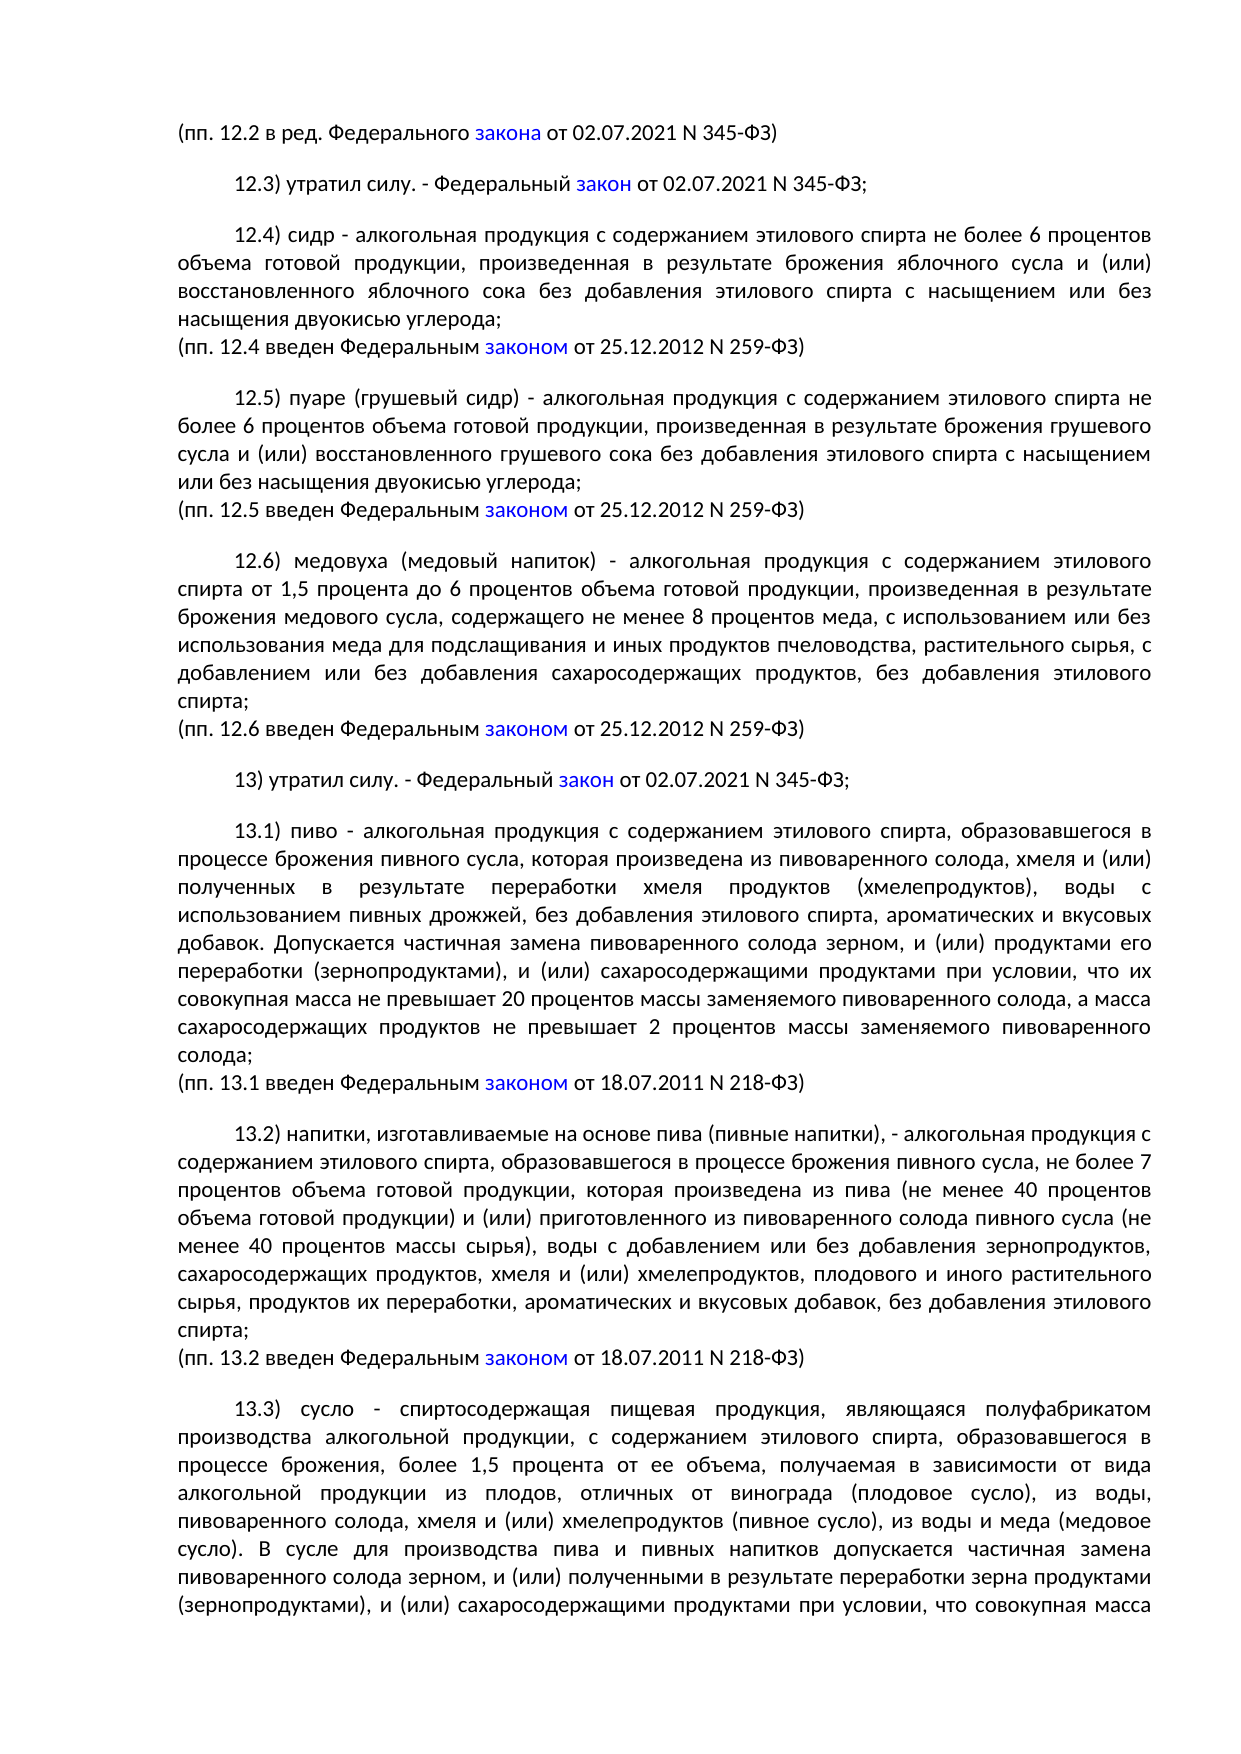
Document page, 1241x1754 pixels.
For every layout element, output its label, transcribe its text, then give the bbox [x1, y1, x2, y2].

text 13.2) напитки, изготавливаемые на основе пива (пивные напитки), - алкогольная продукция с содержанием этилового спирта, образовавшегося в процессе брожения пивного сусла, не более 7 процентов объема готовой продукции, которая произведена из пива (не менее 40 процентов объема готовой продукции) и (или) приготовленного из пивоваренного солода пивного сусла (не менее 40 процентов массы сырья), воды с добавлением или без добавления зернопродуктов, сахаросодержащих продуктов, хмеля и (или) хмелепродуктов, плодового и иного растительного сырья, продуктов их переработки, ароматических и вкусовых добавок, без добавления этилового спирта; [177, 1119, 1152, 1343]
text (пп. 13.1 введен Федеральным законом от 18.07.2011 N 218-ФЗ) [177, 1068, 1152, 1096]
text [177, 1394, 1152, 1618]
text (пп. 12.4 введен Федеральным законом от 25.12.2012 N 259-ФЗ) [177, 332, 1152, 360]
text (пп. 12.2 в ред. Федерального закона от 02.07.2021 N 345-ФЗ) [177, 118, 1152, 146]
text 12.3) утратил силу. - Федеральный закон от 02.07.2021 N 345-ФЗ; [177, 169, 1152, 197]
text (пп. 13.2 введен Федеральным законом от 18.07.2011 N 218-ФЗ) [177, 1343, 1152, 1371]
text 12.5) пуаре (грушевый сидр) - алкогольная продукция с содержанием этилового спирта не более 6 процентов объема готовой продукции, произведенная в результате брожения грушевого сусла и (или) восстановленного грушевого сока без добавления этилового спирта с насыщением или без насыщения двуокисью углерода; [177, 383, 1152, 495]
text 13) утратил силу. - Федеральный закон от 02.07.2021 N 345-ФЗ; [177, 765, 1152, 793]
text (пп. 12.6 введен Федеральным законом от 25.12.2012 N 259-ФЗ) [177, 714, 1152, 742]
text 13.1) пиво - алкогольная продукция с содержанием этилового спирта, образовавшегося в процессе брожения пивного сусла, которая произведена из пивоваренного солода, хмеля и (или) полученных в результате переработки хмеля продуктов (хмелепродуктов), воды с использованием пивных дрожжей, без добавления этилового спирта, ароматических и вкусовых добавок. Допускается частичная замена пивоваренного солода зерном, и (или) продуктами его переработки (зернопродуктами), и (или) сахаросодержащими продуктами при условии, что их совокупная масса не превышает 20 процентов массы заменяемого пивоваренного солода, а масса сахаросодержащих продуктов не превышает 2 процентов массы заменяемого пивоваренного солода; [177, 816, 1152, 1068]
text 12.6) медовуха (медовый напиток) - алкогольная продукция с содержанием этилового спирта от 1,5 процента до 6 процентов объема готовой продукции, произведенная в результате брожения медового сусла, содержащего не менее 8 процентов меда, с использованием или без использования меда для подслащивания и иных продуктов пчеловодства, растительного сырья, с добавлением или без добавления сахаросодержащих продуктов, без добавления этилового спирта; [177, 546, 1152, 714]
text (пп. 12.5 введен Федеральным законом от 25.12.2012 N 259-ФЗ) [177, 495, 1152, 523]
text 12.4) сидр - алкогольная продукция с содержанием этилового спирта не более 6 процентов объема готовой продукции, произведенная в результате брожения яблочного сусла и (или) восстановленного яблочного сока без добавления этилового спирта с насыщением или без насыщения двуокисью углерода; [177, 220, 1152, 332]
